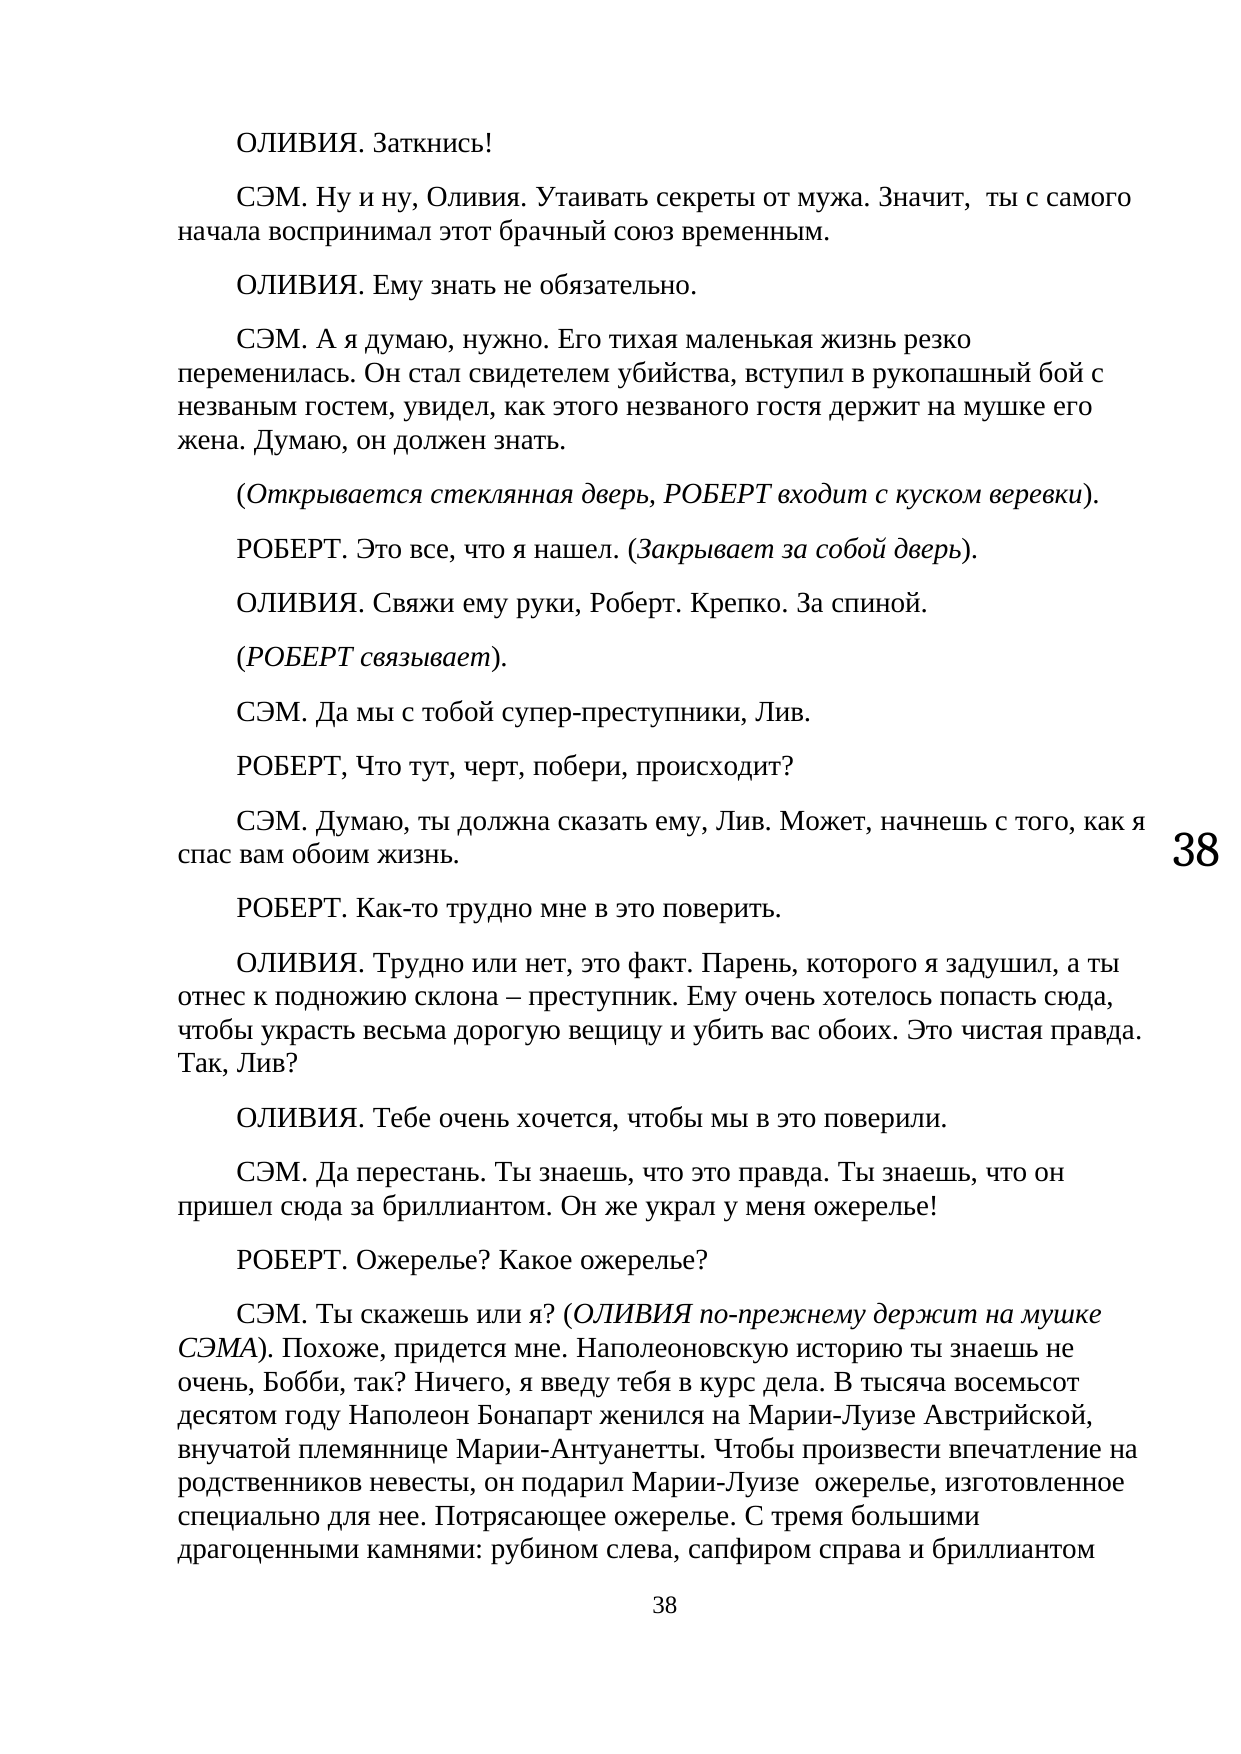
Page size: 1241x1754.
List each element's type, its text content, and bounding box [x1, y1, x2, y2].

text (Открывается стеклянная дверь, РОБЕРТ входит с куском веревки). [177, 477, 1152, 510]
text ОЛИВИЯ. Трудно или нет, это факт. Парень, которого я задушил, а ты отнес к подножию склона – преступник. Ему очень хотелось попасть сюда, чтобы украсть весьма дорогую вещицу и убить вас обоих. Это чистая правда. Так, Лив? [177, 945, 1152, 1079]
text РОБЕРТ. Как-то трудно мне в это поверить. [177, 891, 1152, 924]
text РОБЕРТ. Это все, что я нашел. (Закрывает за собой дверь). [177, 531, 1152, 564]
text РОБЕРТ. Ожерелье? Какое ожерелье? [177, 1242, 1152, 1276]
text СЭМ. А я думаю, нужно. Его тихая маленькая жизнь резко переменилась. Он стал свидетелем убийства, вступил в рукопашный бой с незваным гостем, увидел, как этого незваного гостя держит на мушке его жена. Думаю, он должен знать. [177, 322, 1152, 456]
text РОБЕРТ, Что тут, черт, побери, происходит? [177, 748, 1152, 782]
text ОЛИВИЯ. Свяжи ему руки, Роберт. Крепко. За спиной. [177, 585, 1152, 619]
text СЭМ. Да перестань. Ты знаешь, что это правда. Ты знаешь, что он пришел сюда за бриллиантом. Он же украл у меня ожерелье! [177, 1154, 1152, 1222]
text СЭМ. Думаю, ты должна сказать ему, Лив. Может, начнешь с того, как я спас вам обоим жизнь. [177, 803, 1152, 870]
text (РОБЕРТ связывает). [177, 640, 1152, 673]
text ОЛИВИЯ. Заткнись! [177, 125, 1152, 158]
text СЭМ. Да мы с тобой супер-преступники, Лив. [177, 694, 1152, 728]
text ОЛИВИЯ. Ему знать не обязательно. [177, 267, 1152, 301]
text СЭМ. Ну и ну, Оливия. Утаивать секреты от мужа. Значит, ты с самого начала воспринимал этот брачный союз временным. [177, 179, 1152, 246]
text ОЛИВИЯ. Тебе очень хочется, чтобы мы в это поверили. [177, 1100, 1152, 1134]
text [177, 1297, 1152, 1565]
